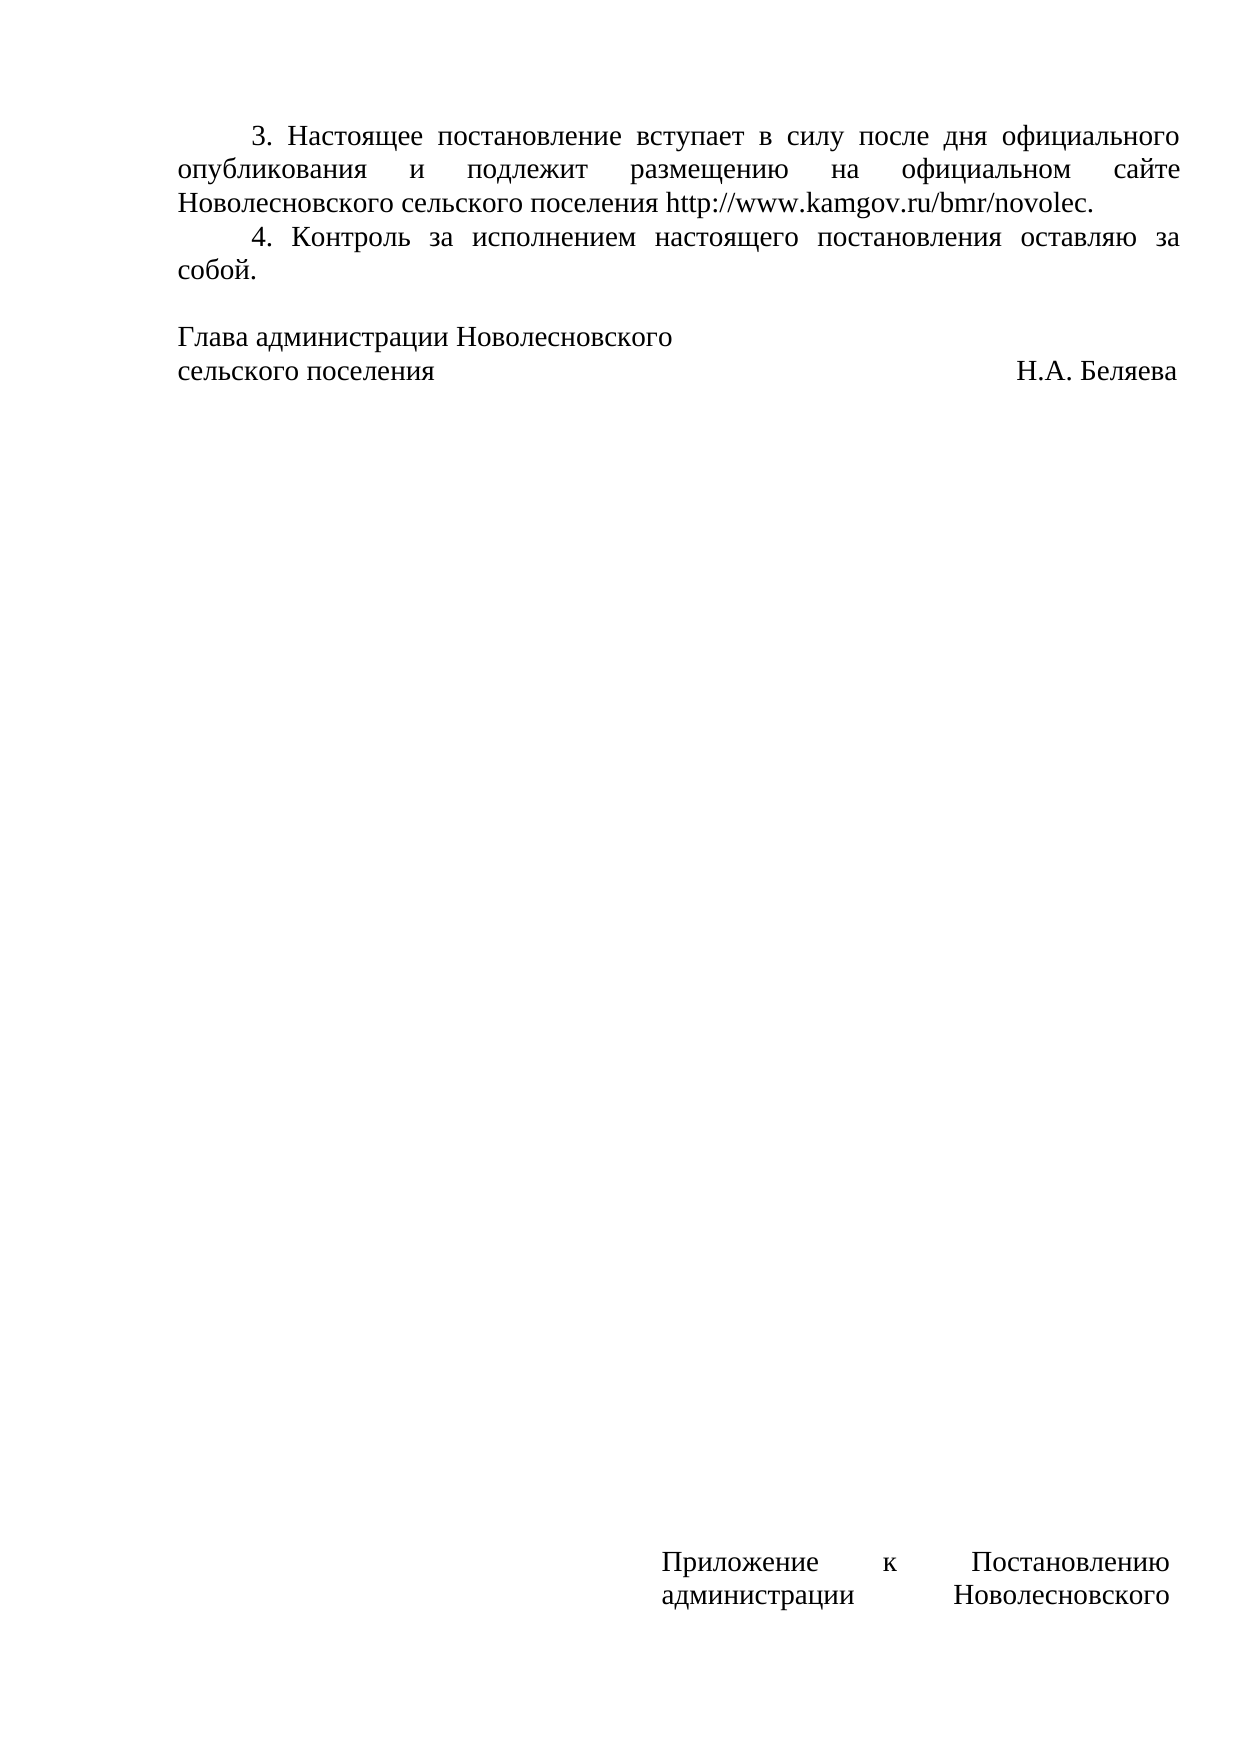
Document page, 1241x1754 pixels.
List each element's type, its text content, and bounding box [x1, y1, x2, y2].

text сельского поселения Н.А. Беляева [177, 353, 1181, 386]
text Глава администрации Новолесновского [177, 319, 1181, 353]
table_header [650, 1544, 1181, 1636]
text 4. Контроль за исполнением настоящего постановления оставляю за собой. [177, 219, 1181, 286]
text 3. Настоящее постановление вступает в силу после дня официального опубликования и подлежит размещению на официальном сайте Новолесновского сельского поселения http://www.kamgov.ru/bmr/novolec. [177, 118, 1181, 219]
